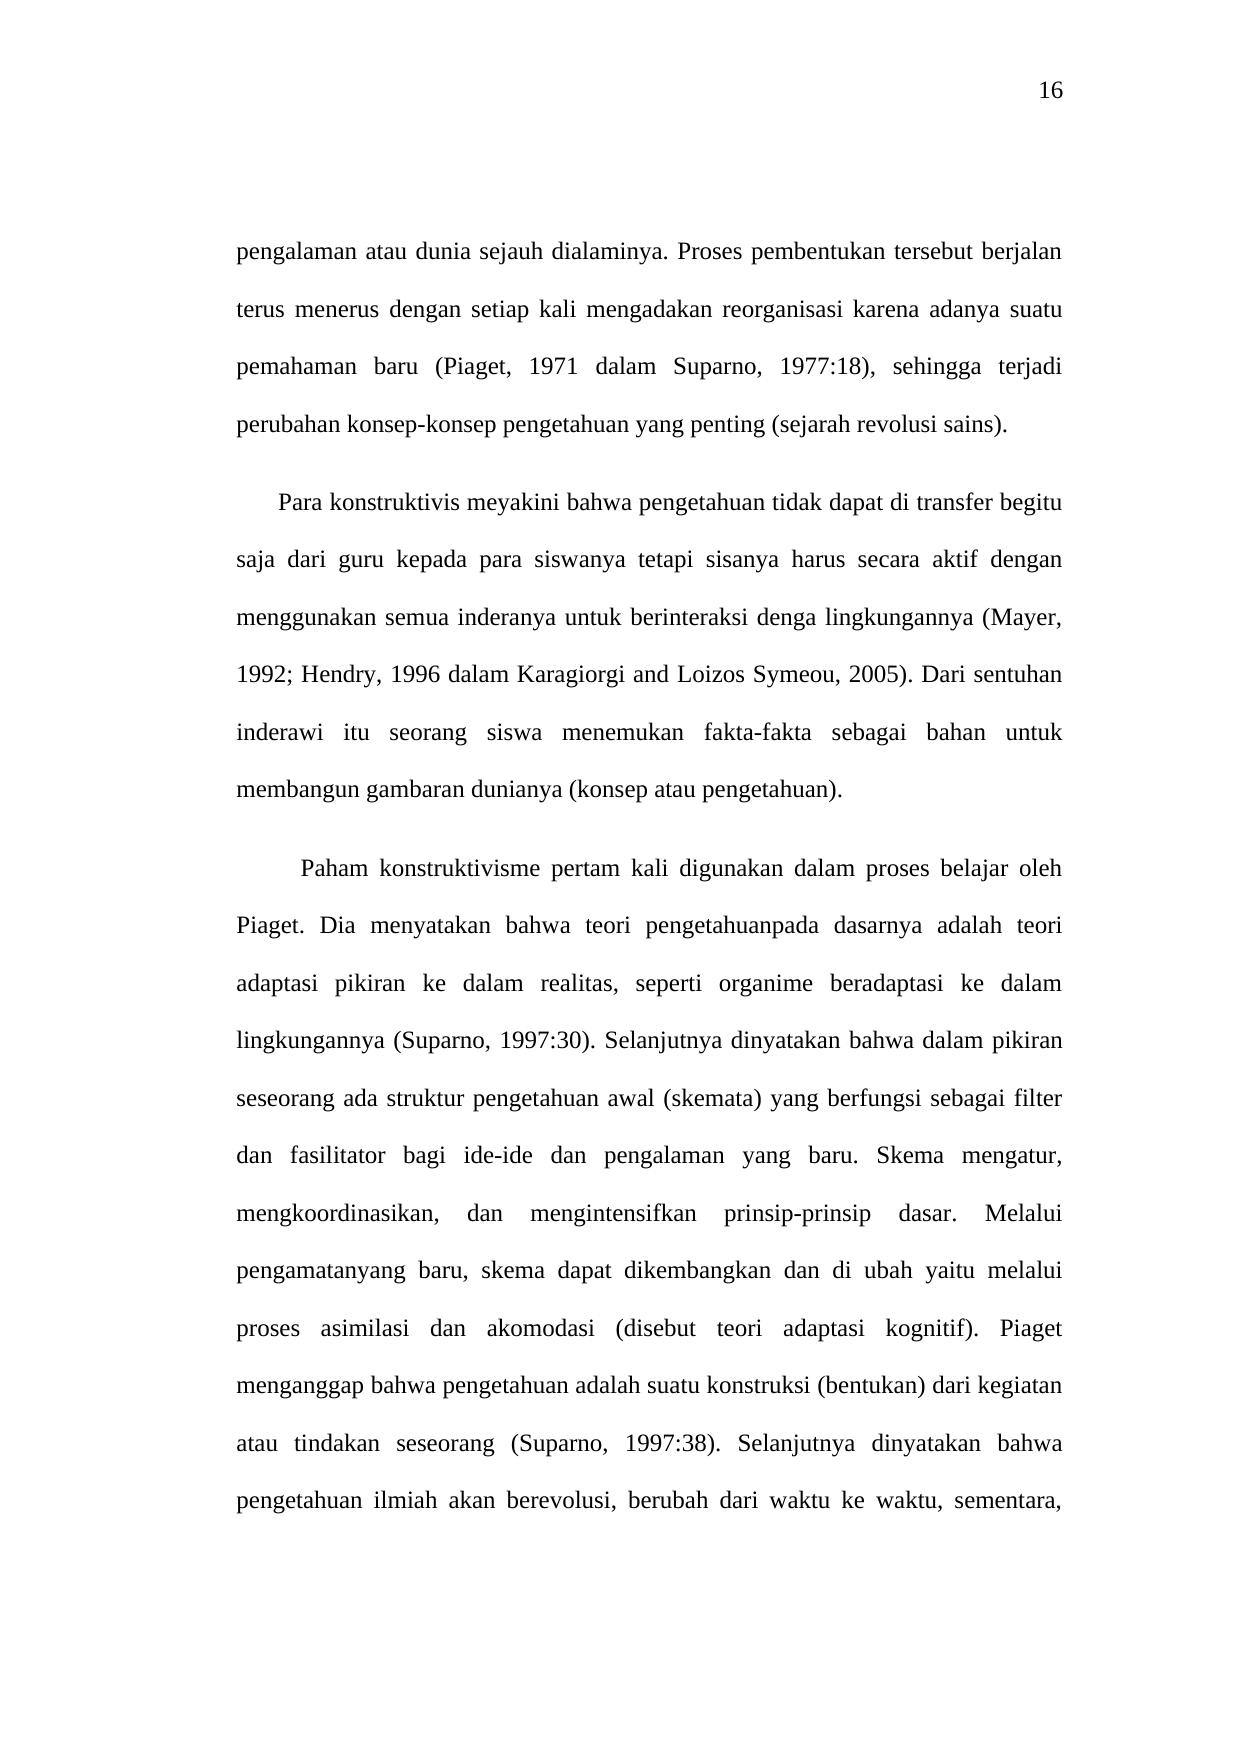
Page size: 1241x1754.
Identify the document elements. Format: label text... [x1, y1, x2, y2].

text Para konstruktivis meyakini bahwa pengetahuan tidak dapat di transfer begitu saja dari guru kepada para siswanya tetapi sisanya harus secara aktif dengan menggunakan semua inderanya untuk berinteraksi denga lingkungannya (Mayer, 1992; Hendry, 1996 dalam Karagiorgi and Loizos Symeou, 2005). Dari sentuhan inderawi itu seorang siswa menemukan fakta-fakta sebagai bahan untuk membangun gambaran dunianya (konsep atau pengetahuan). [236, 487, 1063, 803]
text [236, 236, 1063, 437]
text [236, 853, 1063, 1514]
